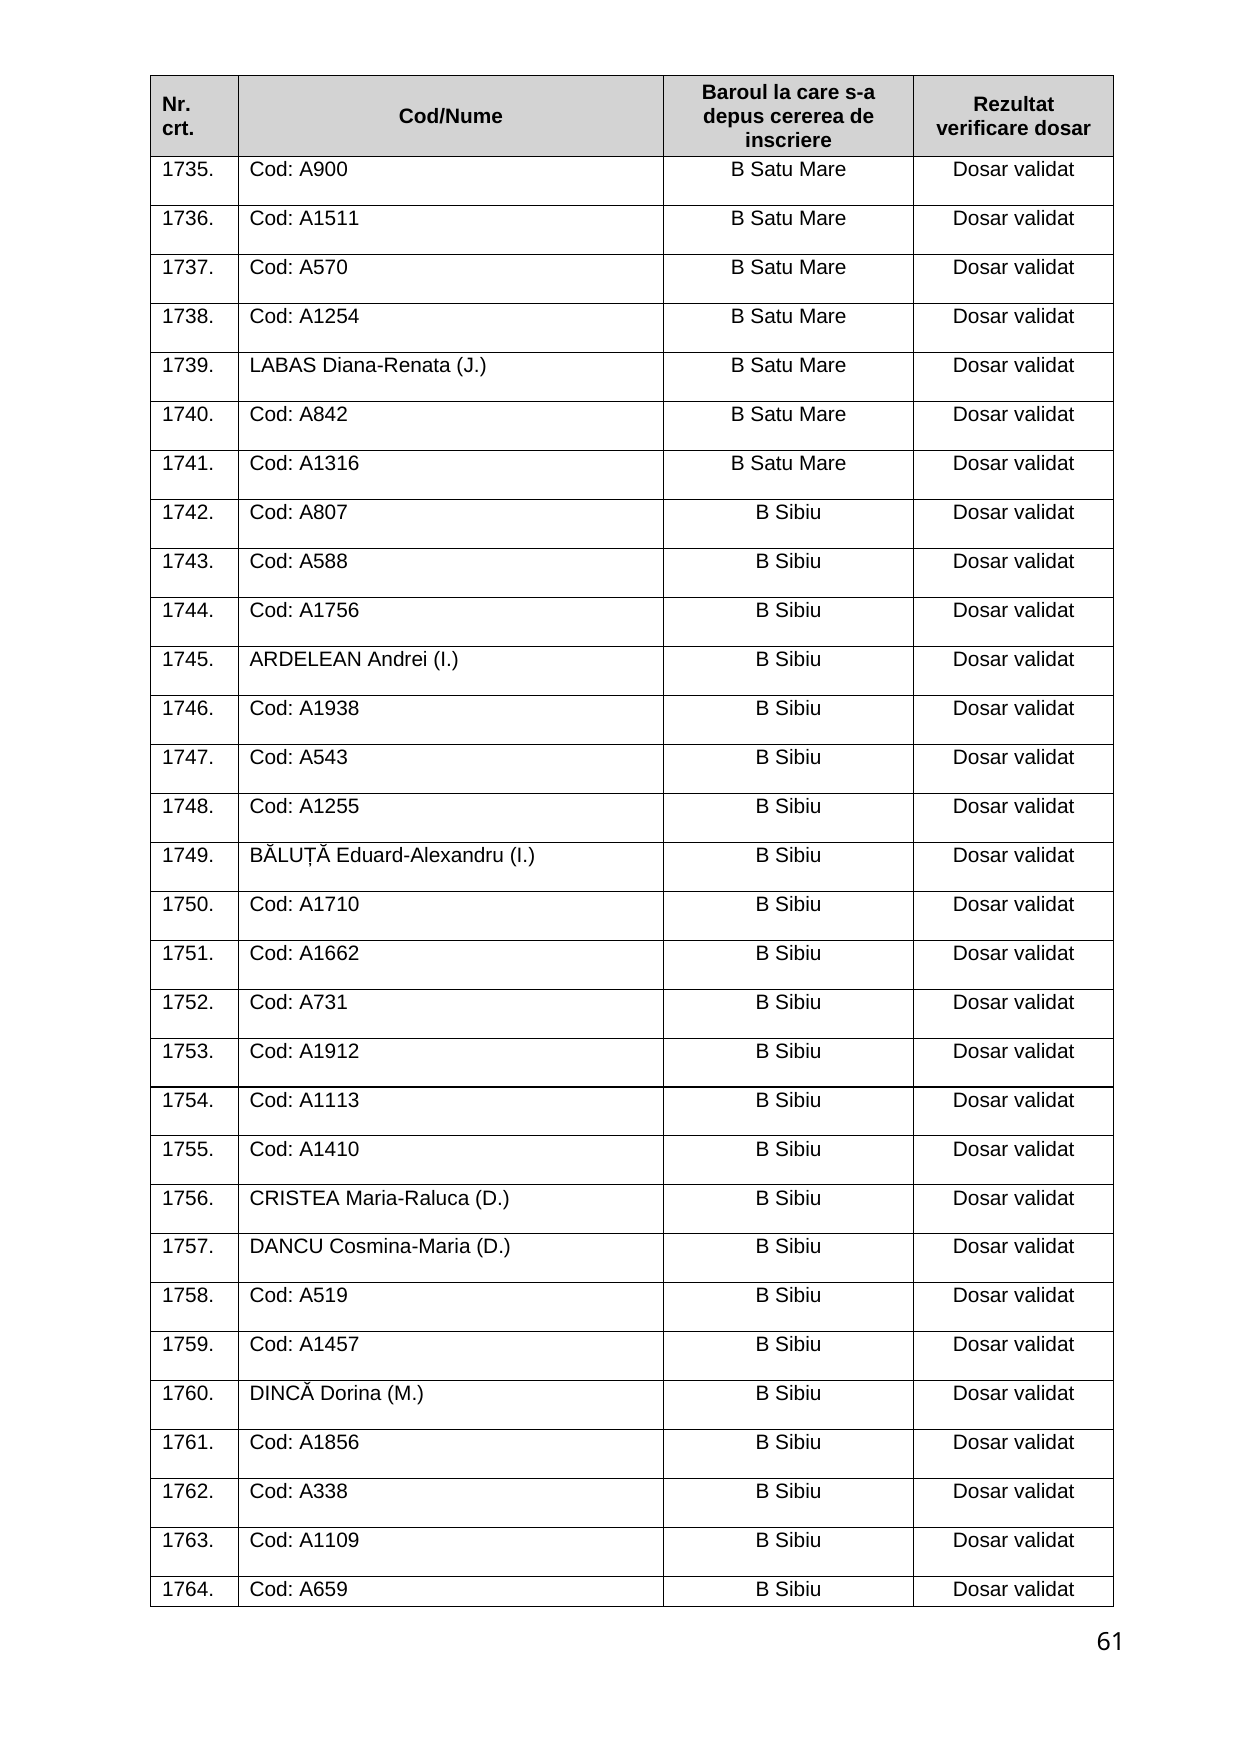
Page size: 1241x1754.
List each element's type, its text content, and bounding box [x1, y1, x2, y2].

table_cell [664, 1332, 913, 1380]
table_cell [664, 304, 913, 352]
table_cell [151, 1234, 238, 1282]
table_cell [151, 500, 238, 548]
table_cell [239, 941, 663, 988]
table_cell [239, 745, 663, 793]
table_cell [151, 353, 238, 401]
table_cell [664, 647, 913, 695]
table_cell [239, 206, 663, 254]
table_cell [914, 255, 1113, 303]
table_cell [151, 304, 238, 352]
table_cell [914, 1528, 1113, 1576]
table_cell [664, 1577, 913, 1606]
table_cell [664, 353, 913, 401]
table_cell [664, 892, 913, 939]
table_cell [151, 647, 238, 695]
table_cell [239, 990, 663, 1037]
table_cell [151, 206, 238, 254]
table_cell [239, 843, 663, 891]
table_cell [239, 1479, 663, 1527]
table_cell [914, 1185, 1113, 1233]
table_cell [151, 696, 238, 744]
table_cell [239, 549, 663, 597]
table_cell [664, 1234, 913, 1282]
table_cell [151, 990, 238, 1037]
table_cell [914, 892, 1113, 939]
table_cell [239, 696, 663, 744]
table_header Rezultat verificare dosar [914, 76, 1113, 156]
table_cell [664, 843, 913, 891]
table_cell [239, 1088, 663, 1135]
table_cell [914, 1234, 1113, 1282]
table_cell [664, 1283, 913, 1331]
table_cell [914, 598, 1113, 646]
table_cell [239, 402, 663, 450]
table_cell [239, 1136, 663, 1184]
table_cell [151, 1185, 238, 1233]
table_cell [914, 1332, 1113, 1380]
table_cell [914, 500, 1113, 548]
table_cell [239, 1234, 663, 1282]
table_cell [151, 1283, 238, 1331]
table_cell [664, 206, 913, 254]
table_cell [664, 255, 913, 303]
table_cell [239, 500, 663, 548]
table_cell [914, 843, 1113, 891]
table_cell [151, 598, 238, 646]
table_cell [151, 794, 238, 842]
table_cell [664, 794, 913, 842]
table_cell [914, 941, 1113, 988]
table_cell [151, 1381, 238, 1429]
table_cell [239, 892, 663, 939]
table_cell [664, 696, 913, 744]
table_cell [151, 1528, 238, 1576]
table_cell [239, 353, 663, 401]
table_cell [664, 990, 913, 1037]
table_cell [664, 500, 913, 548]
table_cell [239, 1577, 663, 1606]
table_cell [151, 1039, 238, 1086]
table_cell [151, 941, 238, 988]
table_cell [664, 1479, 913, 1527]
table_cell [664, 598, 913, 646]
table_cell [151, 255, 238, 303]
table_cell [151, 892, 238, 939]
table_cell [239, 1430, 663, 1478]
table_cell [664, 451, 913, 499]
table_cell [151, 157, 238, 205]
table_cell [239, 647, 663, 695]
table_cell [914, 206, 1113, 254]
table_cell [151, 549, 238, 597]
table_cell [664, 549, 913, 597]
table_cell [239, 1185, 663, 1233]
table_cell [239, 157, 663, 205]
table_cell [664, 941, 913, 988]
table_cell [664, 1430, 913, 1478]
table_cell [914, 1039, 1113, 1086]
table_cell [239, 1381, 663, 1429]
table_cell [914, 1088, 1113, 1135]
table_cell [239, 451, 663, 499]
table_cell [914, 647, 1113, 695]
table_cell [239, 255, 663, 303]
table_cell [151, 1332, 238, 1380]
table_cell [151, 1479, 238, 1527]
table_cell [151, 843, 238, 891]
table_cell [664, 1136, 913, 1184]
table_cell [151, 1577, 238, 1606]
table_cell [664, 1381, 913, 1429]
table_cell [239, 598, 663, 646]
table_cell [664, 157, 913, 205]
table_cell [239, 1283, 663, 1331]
table_header Nr. crt. [151, 76, 238, 156]
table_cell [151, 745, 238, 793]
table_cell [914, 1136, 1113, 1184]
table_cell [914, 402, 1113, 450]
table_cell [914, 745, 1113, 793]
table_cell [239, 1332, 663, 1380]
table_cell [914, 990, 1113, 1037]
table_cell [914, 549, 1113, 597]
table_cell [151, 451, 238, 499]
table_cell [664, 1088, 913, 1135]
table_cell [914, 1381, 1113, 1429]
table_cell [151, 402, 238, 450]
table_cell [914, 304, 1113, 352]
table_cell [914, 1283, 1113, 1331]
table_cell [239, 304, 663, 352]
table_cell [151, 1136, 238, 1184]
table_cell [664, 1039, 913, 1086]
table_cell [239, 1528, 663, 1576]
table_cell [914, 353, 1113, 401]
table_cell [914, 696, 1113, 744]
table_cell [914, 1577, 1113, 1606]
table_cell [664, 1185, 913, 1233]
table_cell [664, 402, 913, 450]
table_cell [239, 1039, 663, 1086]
table_header Cod/Nume [239, 76, 663, 156]
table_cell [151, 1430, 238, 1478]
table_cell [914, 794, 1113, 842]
table_header Baroul la care s-a depus cererea de inscriere [664, 76, 913, 156]
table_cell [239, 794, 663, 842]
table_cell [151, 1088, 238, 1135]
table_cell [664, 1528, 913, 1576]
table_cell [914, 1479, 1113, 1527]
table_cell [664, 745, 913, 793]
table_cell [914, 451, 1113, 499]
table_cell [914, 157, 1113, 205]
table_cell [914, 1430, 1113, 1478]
